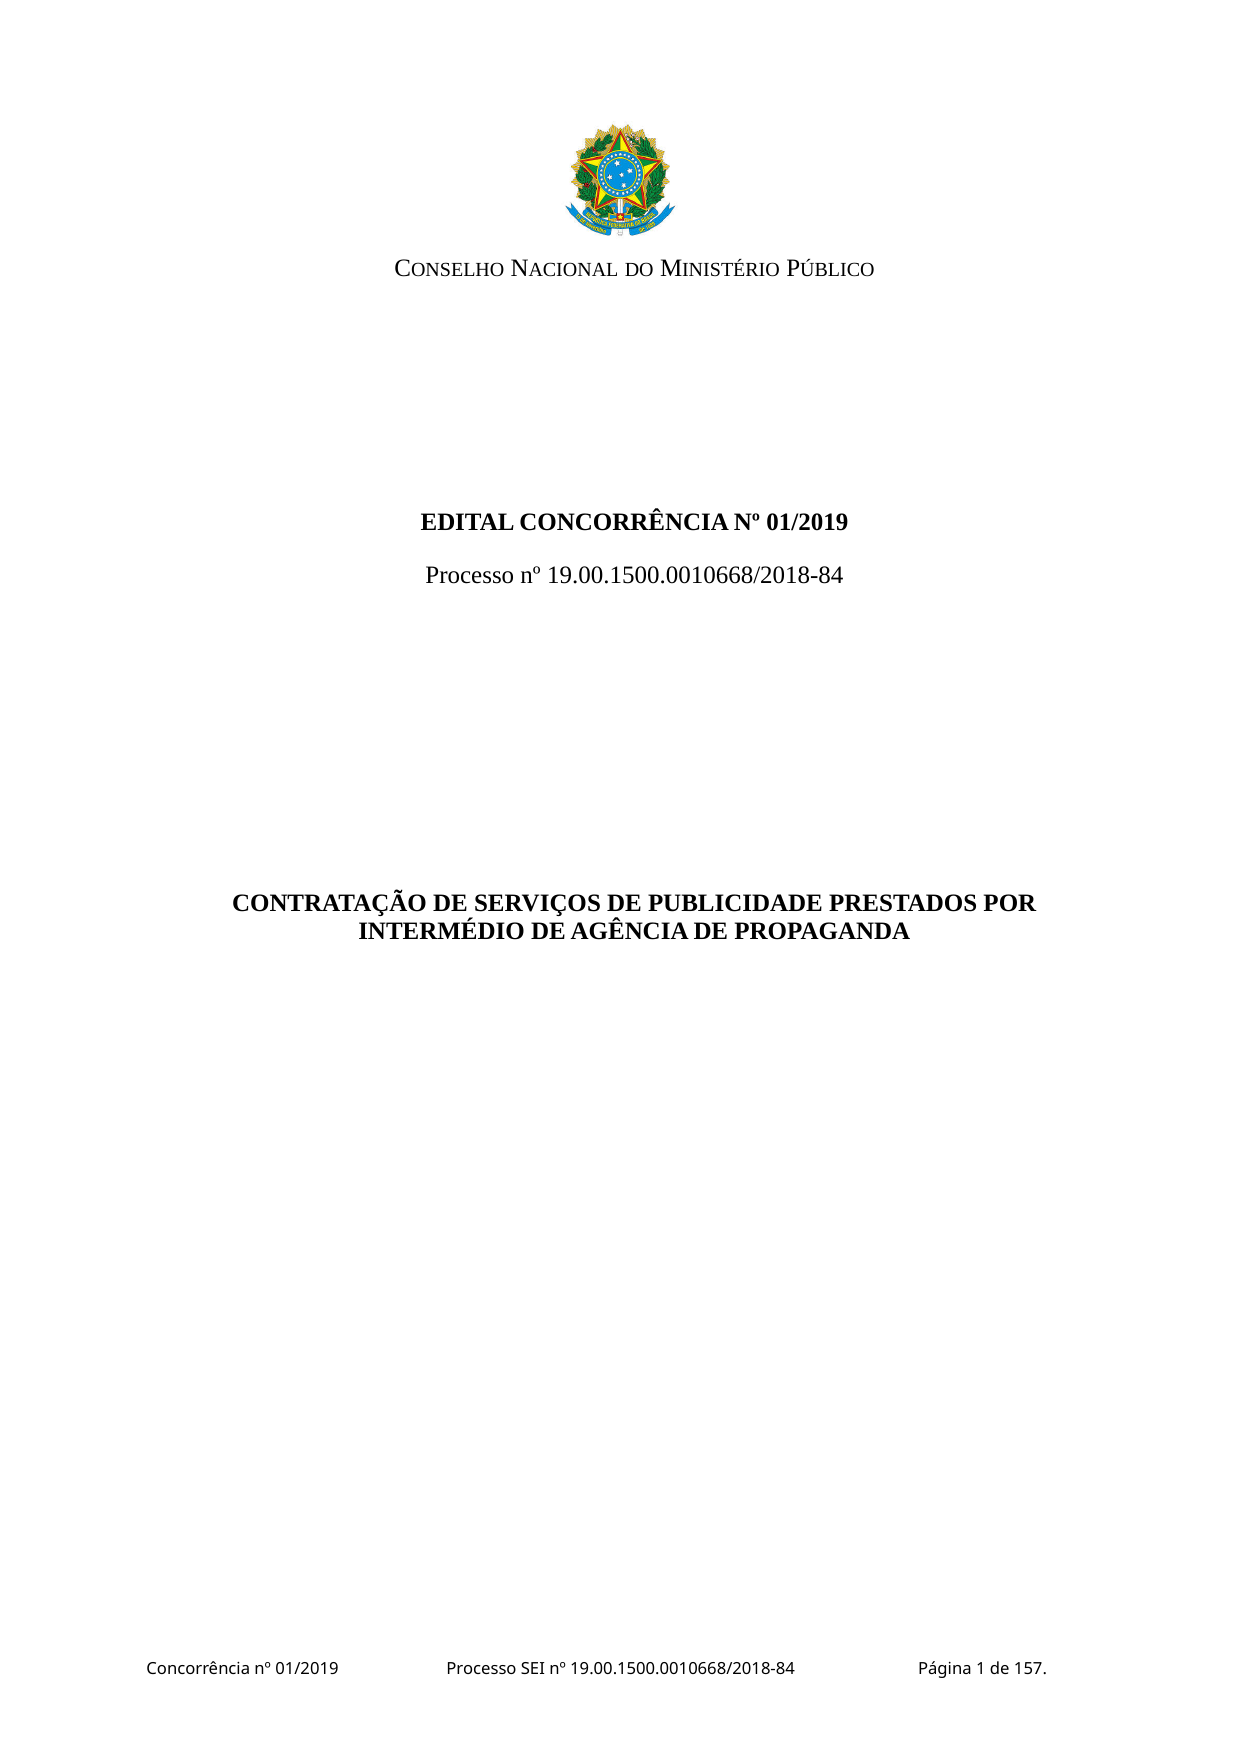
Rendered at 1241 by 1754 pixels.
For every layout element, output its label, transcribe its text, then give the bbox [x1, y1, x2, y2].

text CONTRATAÇÃO DE SERVIÇOS DE PUBLICIDADE PRESTADOS POR INTERMÉDIO DE AGÊNCIA DE PROPAGANDA [146, 888, 1122, 945]
subtitle Processo nº 19.00.1500.0010668/2018-84 [146, 561, 1122, 589]
subtitle EDITAL CONCORRÊNCIA Nº 01/2019 [146, 507, 1122, 536]
